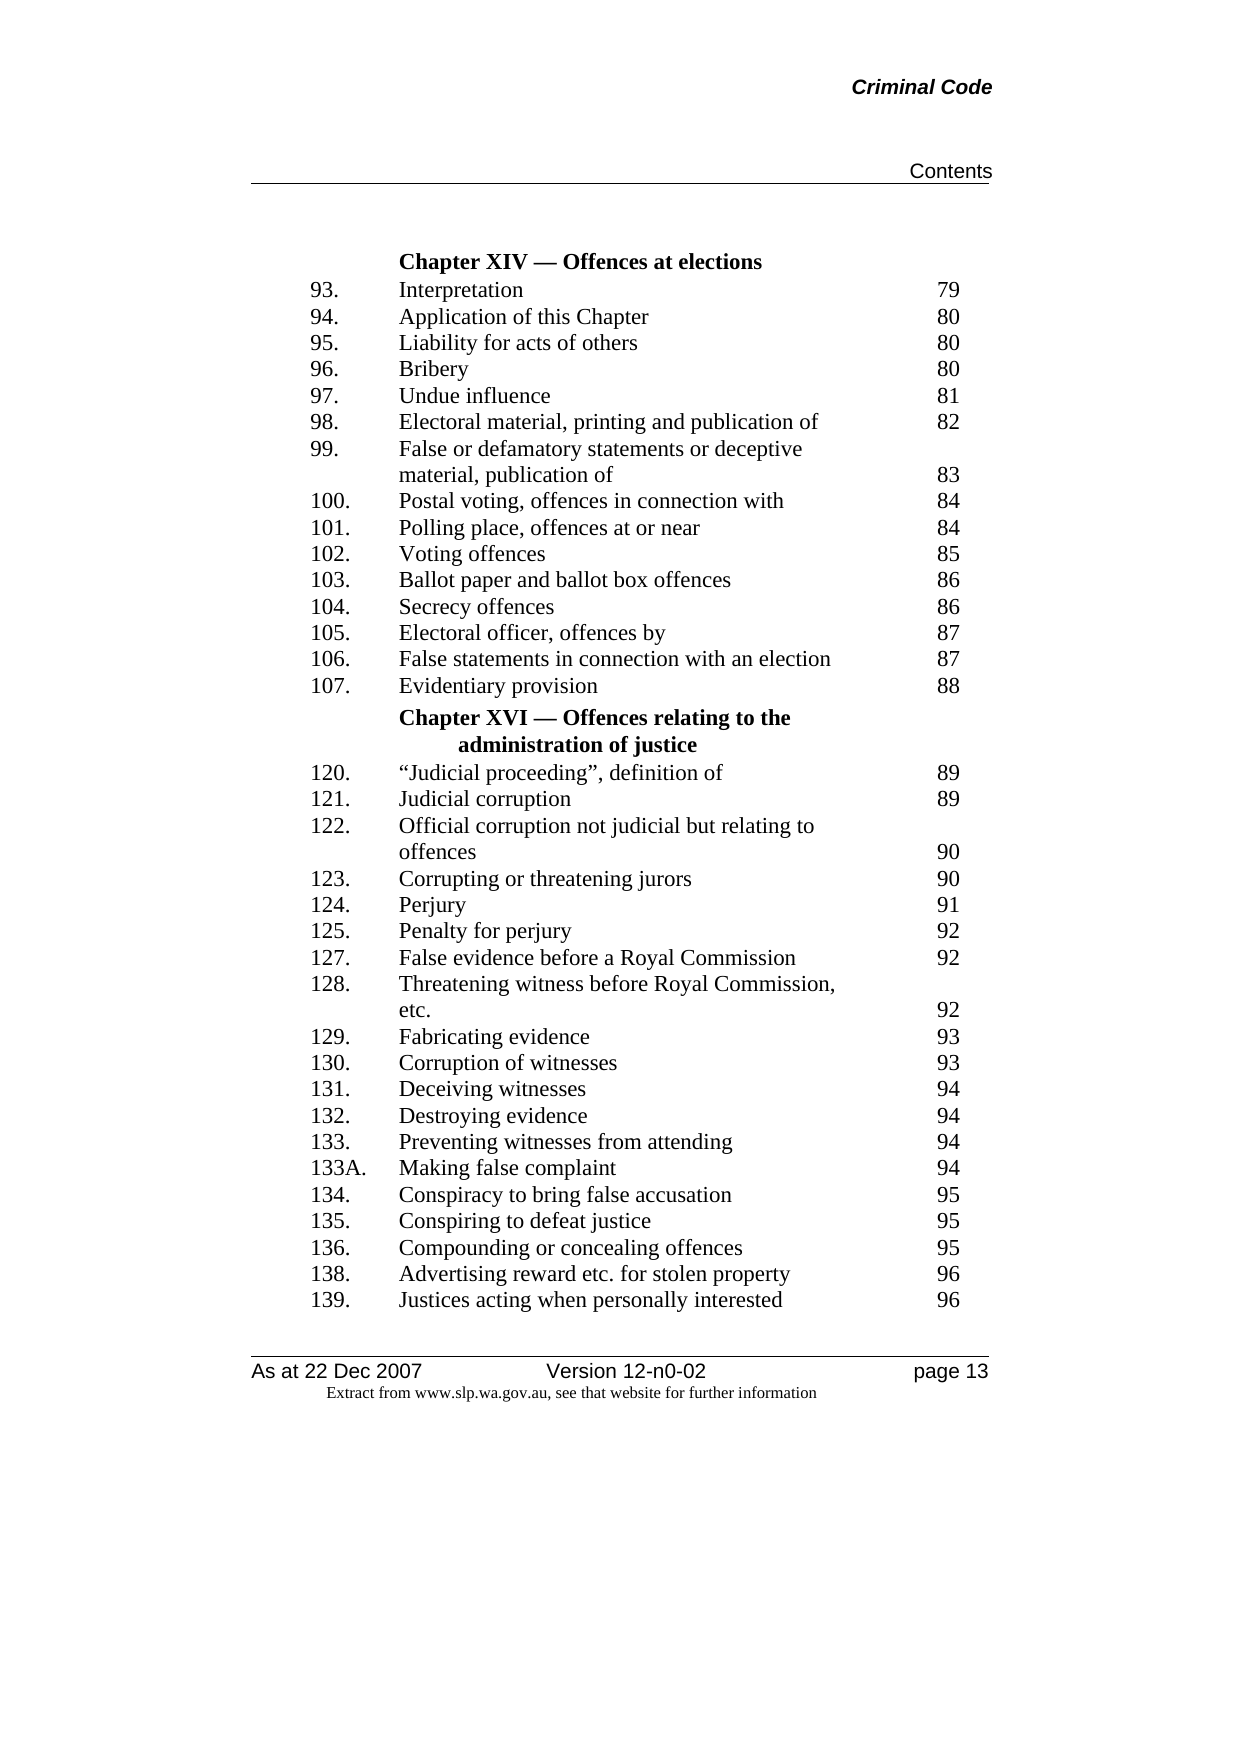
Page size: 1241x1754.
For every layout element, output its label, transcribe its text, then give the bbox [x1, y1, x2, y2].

text 106. False statements in connection with an election 87 [310, 645, 871, 672]
text 100. Postal voting, offences in connection with 84 [310, 487, 871, 514]
text 96. Bribery 80 [310, 356, 871, 382]
text 98. Electoral material, printing and publication of 82 [310, 408, 871, 434]
text 120. “Judicial proceeding”, definition of 89 [310, 759, 871, 786]
text 95. Liability for acts of others 80 [310, 329, 871, 356]
text 128. Threatening witness before Royal Commission, etc. 92 [310, 970, 871, 1023]
text 129. Fabricating evidence 93 [310, 1023, 871, 1049]
text 133. Preventing witnesses from attending 94 [310, 1128, 871, 1154]
text 136. Compounding or concealing offences 95 [310, 1233, 871, 1260]
text 107. Evidentiary provision 88 [310, 672, 871, 698]
text 139. Justices acting when personally interested 96 [310, 1286, 871, 1313]
text 93. Interpretation 79 [310, 276, 871, 303]
text 99. False or defamatory statements or deceptive material, publication of 83 [310, 434, 871, 487]
text 135. Conspiring to defeat justice 95 [310, 1207, 871, 1233]
text 127. False evidence before a Royal Commission 92 [310, 944, 871, 970]
text 97. Undue influence 81 [310, 382, 871, 408]
text 131. Deceiving witnesses 94 [310, 1075, 871, 1102]
text 103. Ballot paper and ballot box offences 86 [310, 566, 871, 593]
text Chapter XVI — Offences relating to the administration of justice [399, 704, 871, 757]
text 101. Polling place, offences at or near 84 [310, 514, 871, 540]
text 124. Perjury 91 [310, 891, 871, 917]
text 122. Official corruption not judicial but relating to offences 90 [310, 812, 871, 864]
text 105. Electoral officer, offences by 87 [310, 619, 871, 645]
text 104. Secrecy offences 86 [310, 593, 871, 619]
text Chapter XIV — Offences at elections [399, 248, 871, 274]
text 125. Penalty for perjury 92 [310, 917, 871, 944]
text 102. Voting offences 85 [310, 540, 871, 566]
text 94. Application of this Chapter 80 [310, 303, 871, 329]
text 130. Corruption of witnesses 93 [310, 1049, 871, 1075]
text 133A. Making false complaint 94 [310, 1154, 871, 1181]
text 138. Advertising reward etc. for stolen property 96 [310, 1260, 871, 1286]
text 121. Judicial corruption 89 [310, 786, 871, 812]
text 123. Corrupting or threatening jurors 90 [310, 864, 871, 891]
text 132. Destroying evidence 94 [310, 1102, 871, 1128]
text 134. Conspiracy to bring false accusation 95 [310, 1181, 871, 1207]
